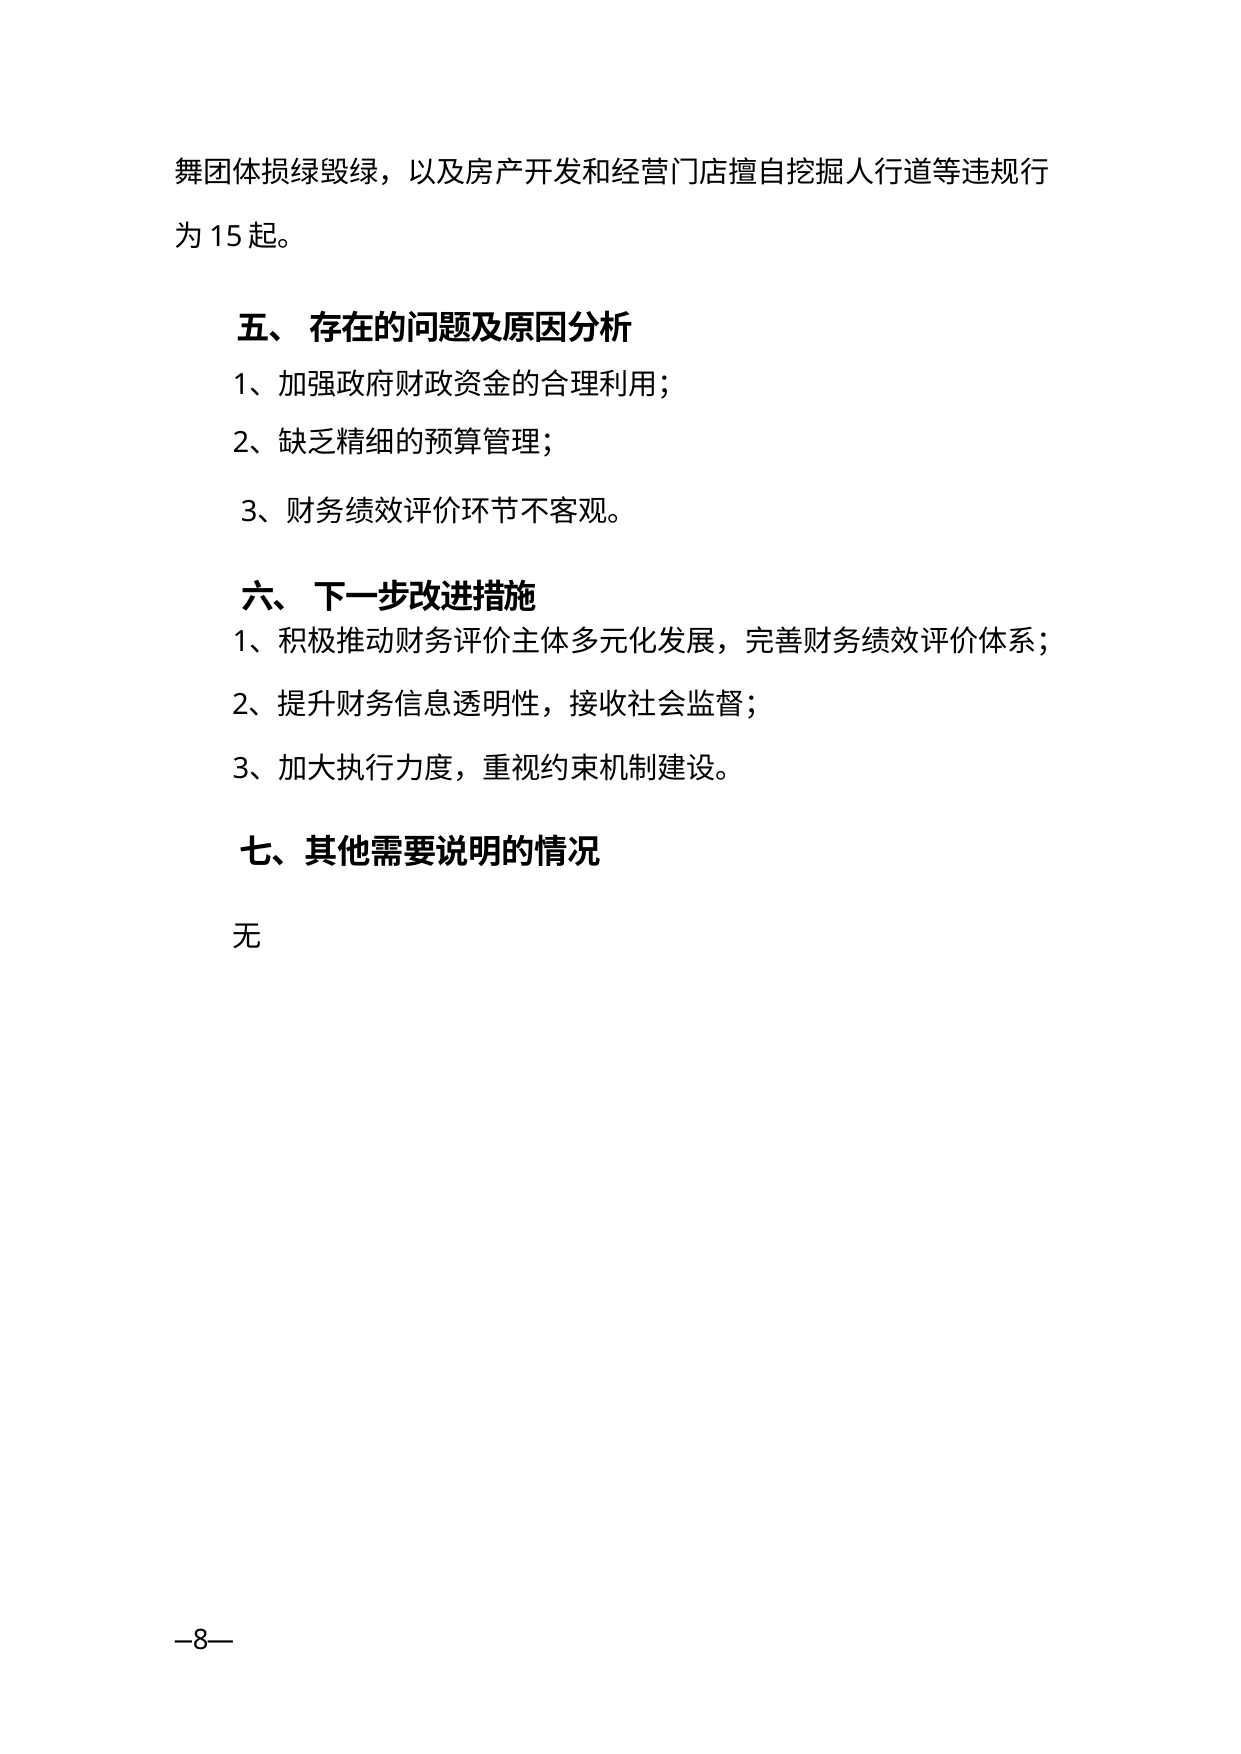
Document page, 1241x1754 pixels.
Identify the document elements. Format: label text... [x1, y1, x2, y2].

text 1、加强政府财政资金的合理利用； [174, 348, 1072, 406]
text 六、 下一步改进措施 [241, 573, 1072, 617]
text 1、积极推动财务评价主体多元化发展，完善财务绩效评价体系； [174, 617, 1072, 660]
text 五、 存在的问题及原因分析 [174, 304, 1072, 348]
text 2、缺乏精细的预算管理； [174, 406, 1072, 464]
text 3、加大执行力度，重视约束机制建设。 [174, 744, 1072, 787]
text 七、其他需要说明的情况 [174, 828, 1072, 873]
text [174, 149, 1072, 255]
text 无 [174, 912, 1072, 954]
text 3、财务绩效评价环节不客观。 [174, 487, 1072, 530]
text 2、提升财务信息透明性，接收社会监督； [174, 681, 1072, 723]
